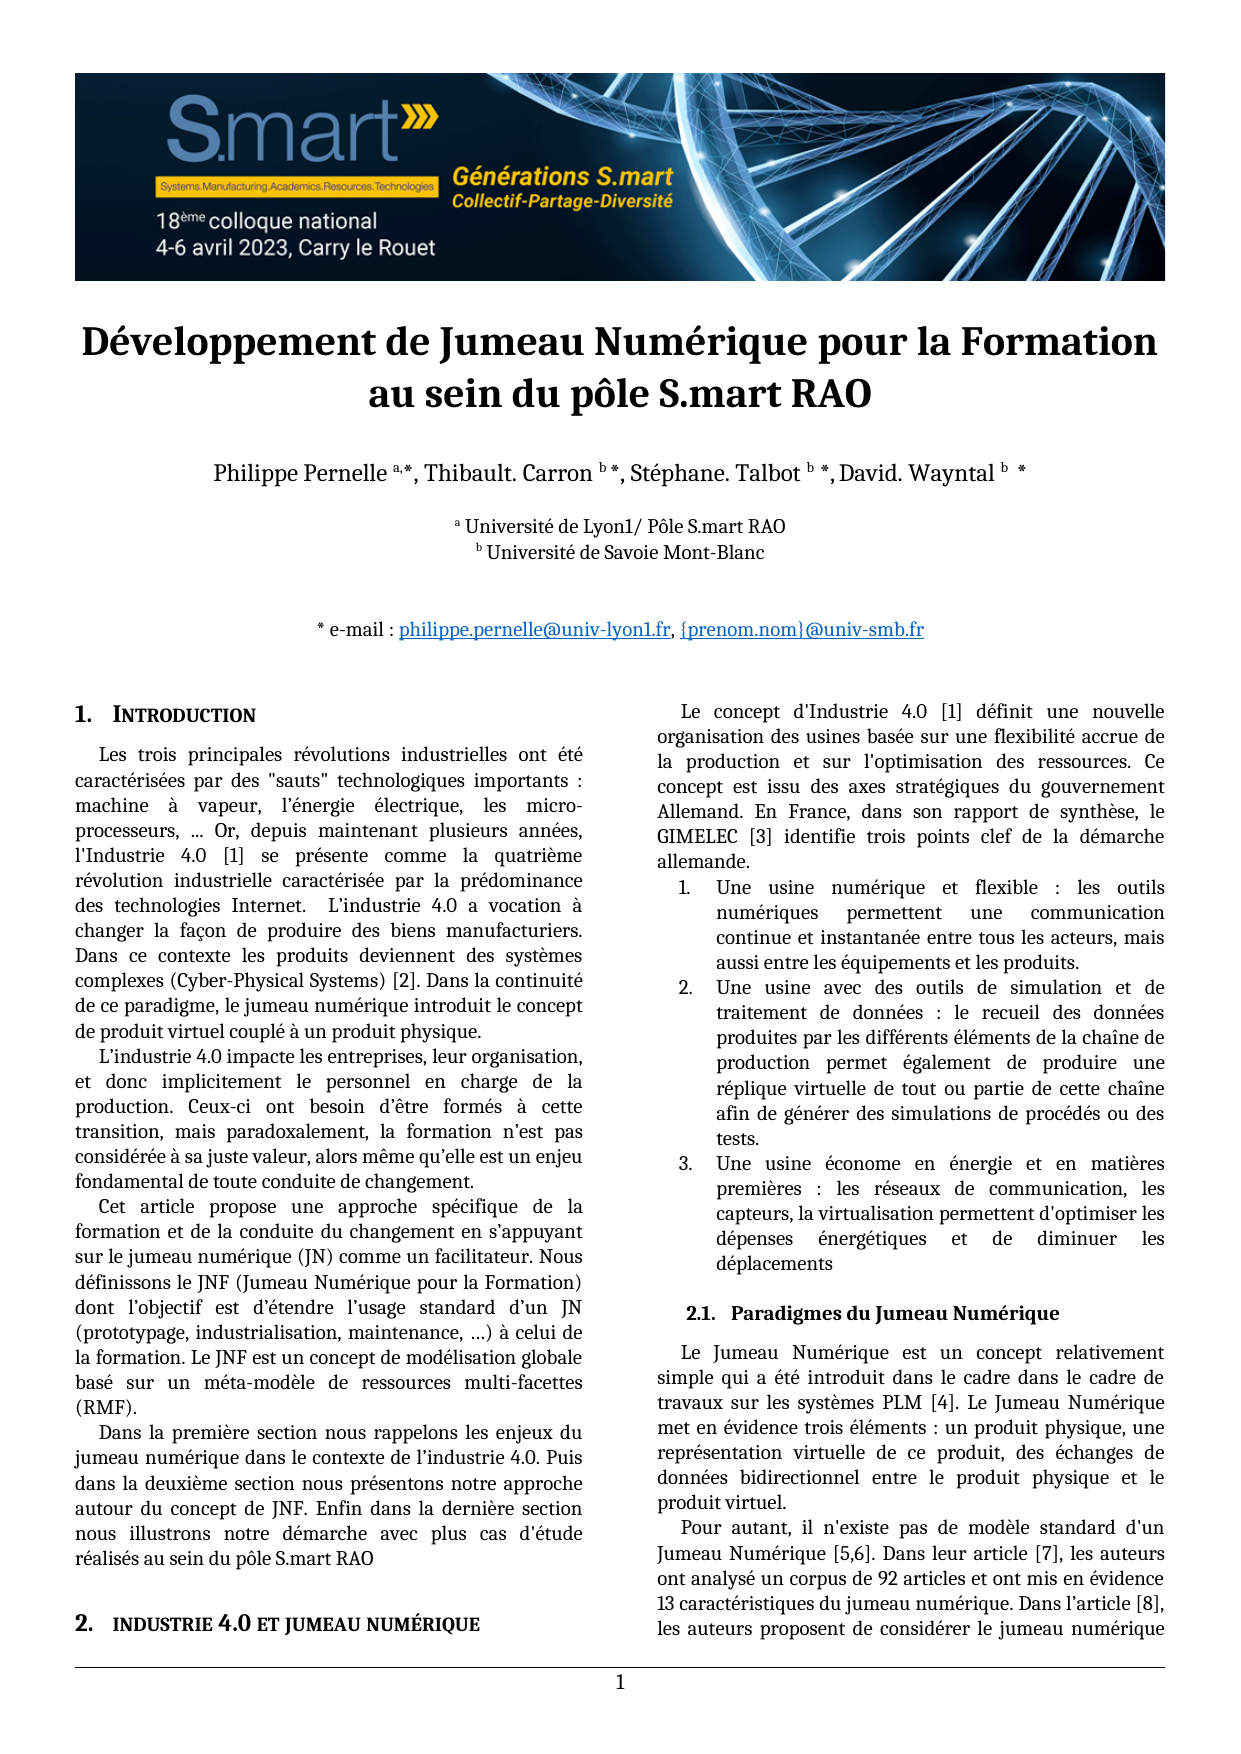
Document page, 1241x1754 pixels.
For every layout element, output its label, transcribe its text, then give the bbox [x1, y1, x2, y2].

text Les trois principales révolutions industrielles ont été caractérisées par des "sauts" technologiques importants : machine à vapeur, l’énergie électrique, les micro-processeurs, ... Or, depuis maintenant plusieurs années, l'Industrie 4.0 [1] se présente comme la quatrième révolution industrielle caractérisée par la prédominance des technologies Internet. L’industrie 4.0 a vocation à changer la façon de produire des biens manufacturiers. Dans ce contexte les produits deviennent des systèmes complexes (Cyber-Physical Systems) [2]. Dans la continuité de ce paradigme, le jumeau numérique introduit le concept de produit virtuel couplé à un produit physique. [75, 743, 583, 1043]
list Une usine avec des outils de simulation et de traitement de données : le recueil des données produites par les différents éléments de la chaîne de production permet également de produire une réplique virtuelle de tout ou partie de cette chaîne afin de générer des simulations de procédés ou des tests. [678, 976, 1165, 1150]
text Dans la première section nous rappelons les enjeux du jumeau numérique dans le contexte de l’industrie 4.0. Puis dans la deuxième section nous présentons notre approche autour du concept de JNF. Enfin dans la dernière section nous illustrons notre démarche avec plus cas d'étude réalisés au sein du pôle S.mart RAO [75, 1421, 583, 1570]
text Paradigmes du Jumeau Numérique [686, 1302, 1165, 1326]
text industrie 4.0 et jumeau numérique [75, 1609, 583, 1638]
text Développement de Jumeau Numérique pour la Formation au sein du pôle S.mart RAO [75, 318, 1165, 418]
text Philippe Pernelle a,*, Thibault. Carron b *, Stéphane. Talbot b *, David. Wayntal b * [75, 459, 1165, 488]
text Introduction [75, 699, 583, 728]
text a Université de Lyon1/ Pôle S.mart RAO [75, 515, 1165, 539]
text Le Jumeau Numérique est un concept relativement simple qui a été introduit dans le cadre dans le cadre de travaux sur les systèmes PLM [4]. Le Jumeau Numérique met en évidence trois éléments : un produit physique, une représentation virtuelle de ce produit, des échanges de données bidirectionnel entre le produit physique et le produit virtuel. [657, 1340, 1165, 1515]
text Le concept d'Industrie 4.0 [1] définit une nouvelle organisation des usines basée sur une flexibilité accrue de la production et sur l'optimisation des ressources. Ce concept est issu des axes stratégiques du gouvernement Allemand. En France, dans son rapport de synthèse, le GIMELEC [3] identifie trois points clef de la démarche allemande. [657, 699, 1165, 874]
list Une usine économe en énergie et en matières premières : les réseaux de communication, les capteurs, la virtualisation permettent d'optimiser les dépenses énergétiques et de diminuer les déplacements [678, 1151, 1165, 1276]
list Une usine numérique et flexible : les outils numériques permettent une communication continue et instantanée entre tous les acteurs, mais aussi entre les équipements et les produits. [678, 875, 1165, 974]
text b Université de Savoie Mont-Blanc [75, 541, 1165, 565]
text Cet article propose une approche spécifique de la formation et de la conduite du changement en s’appuyant sur le jumeau numérique (JN) comme un facilitateur. Nous définissons le JNF (Jumeau Numérique pour la Formation) dont l’objectif est d’étendre l’usage standard d’un JN (prototypage, industrialisation, maintenance, …) à celui de la formation. Le JNF est un concept de modélisation globale basé sur un méta-modèle de ressources multi-facettes (RMF). [75, 1195, 583, 1420]
text L’industrie 4.0 impacte les entreprises, leur organisation, et donc implicitement le personnel en charge de la production. Ceux-ci ont besoin d’être formés à cette transition, mais paradoxalement, la formation n’est pas considérée à sa juste valeur, alors même qu’elle est un enjeu fondamental de toute conduite de changement. [75, 1044, 583, 1194]
text * e-mail : philippe.pernelle@univ-lyon1.fr, {prenom.nom}@univ-smb.fr [75, 618, 1165, 642]
